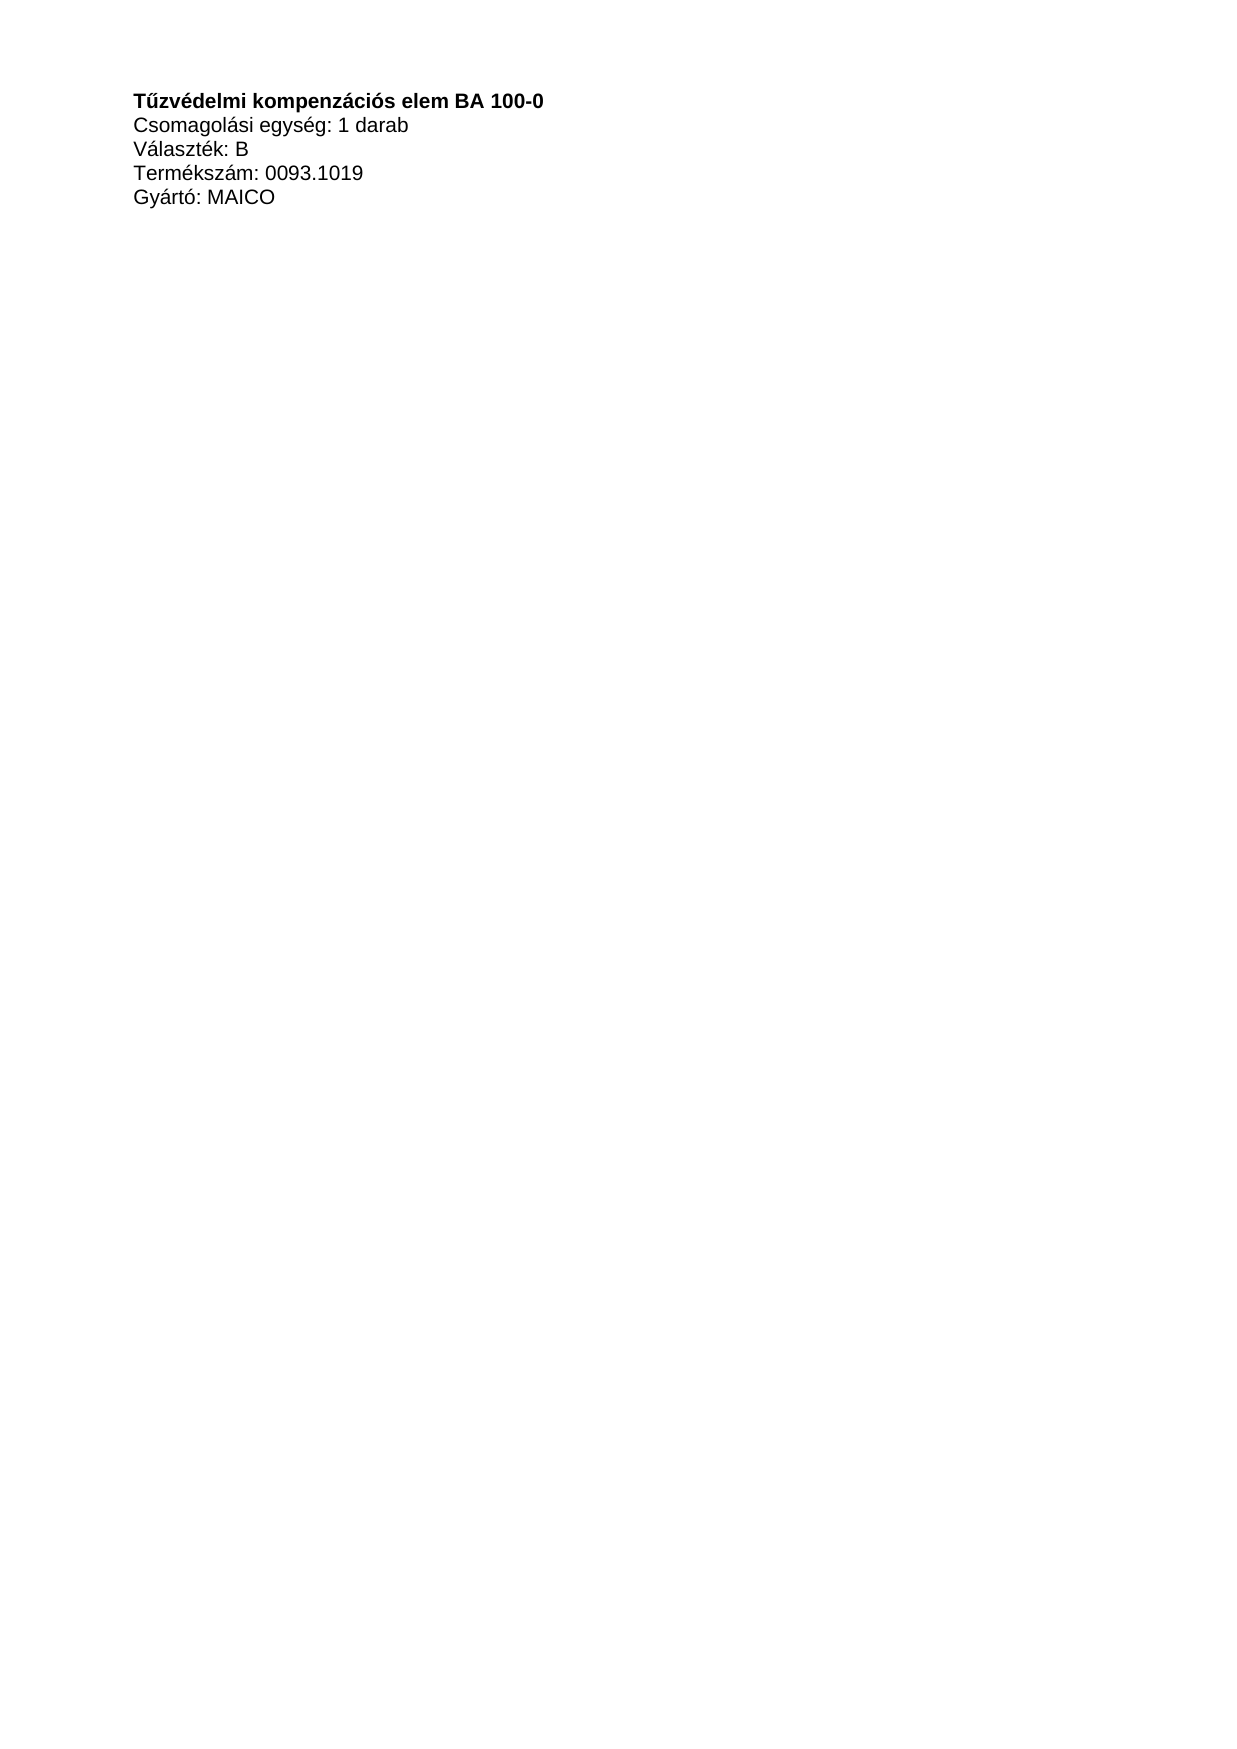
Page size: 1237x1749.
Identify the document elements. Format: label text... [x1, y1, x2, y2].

text Tűzvédelmi kompenzációs elem BA 100-0Csomagolási egység: 1 darabVálaszték: B Termékszám: 0093.1019Gyártó: MAICO [133, 89, 1148, 208]
